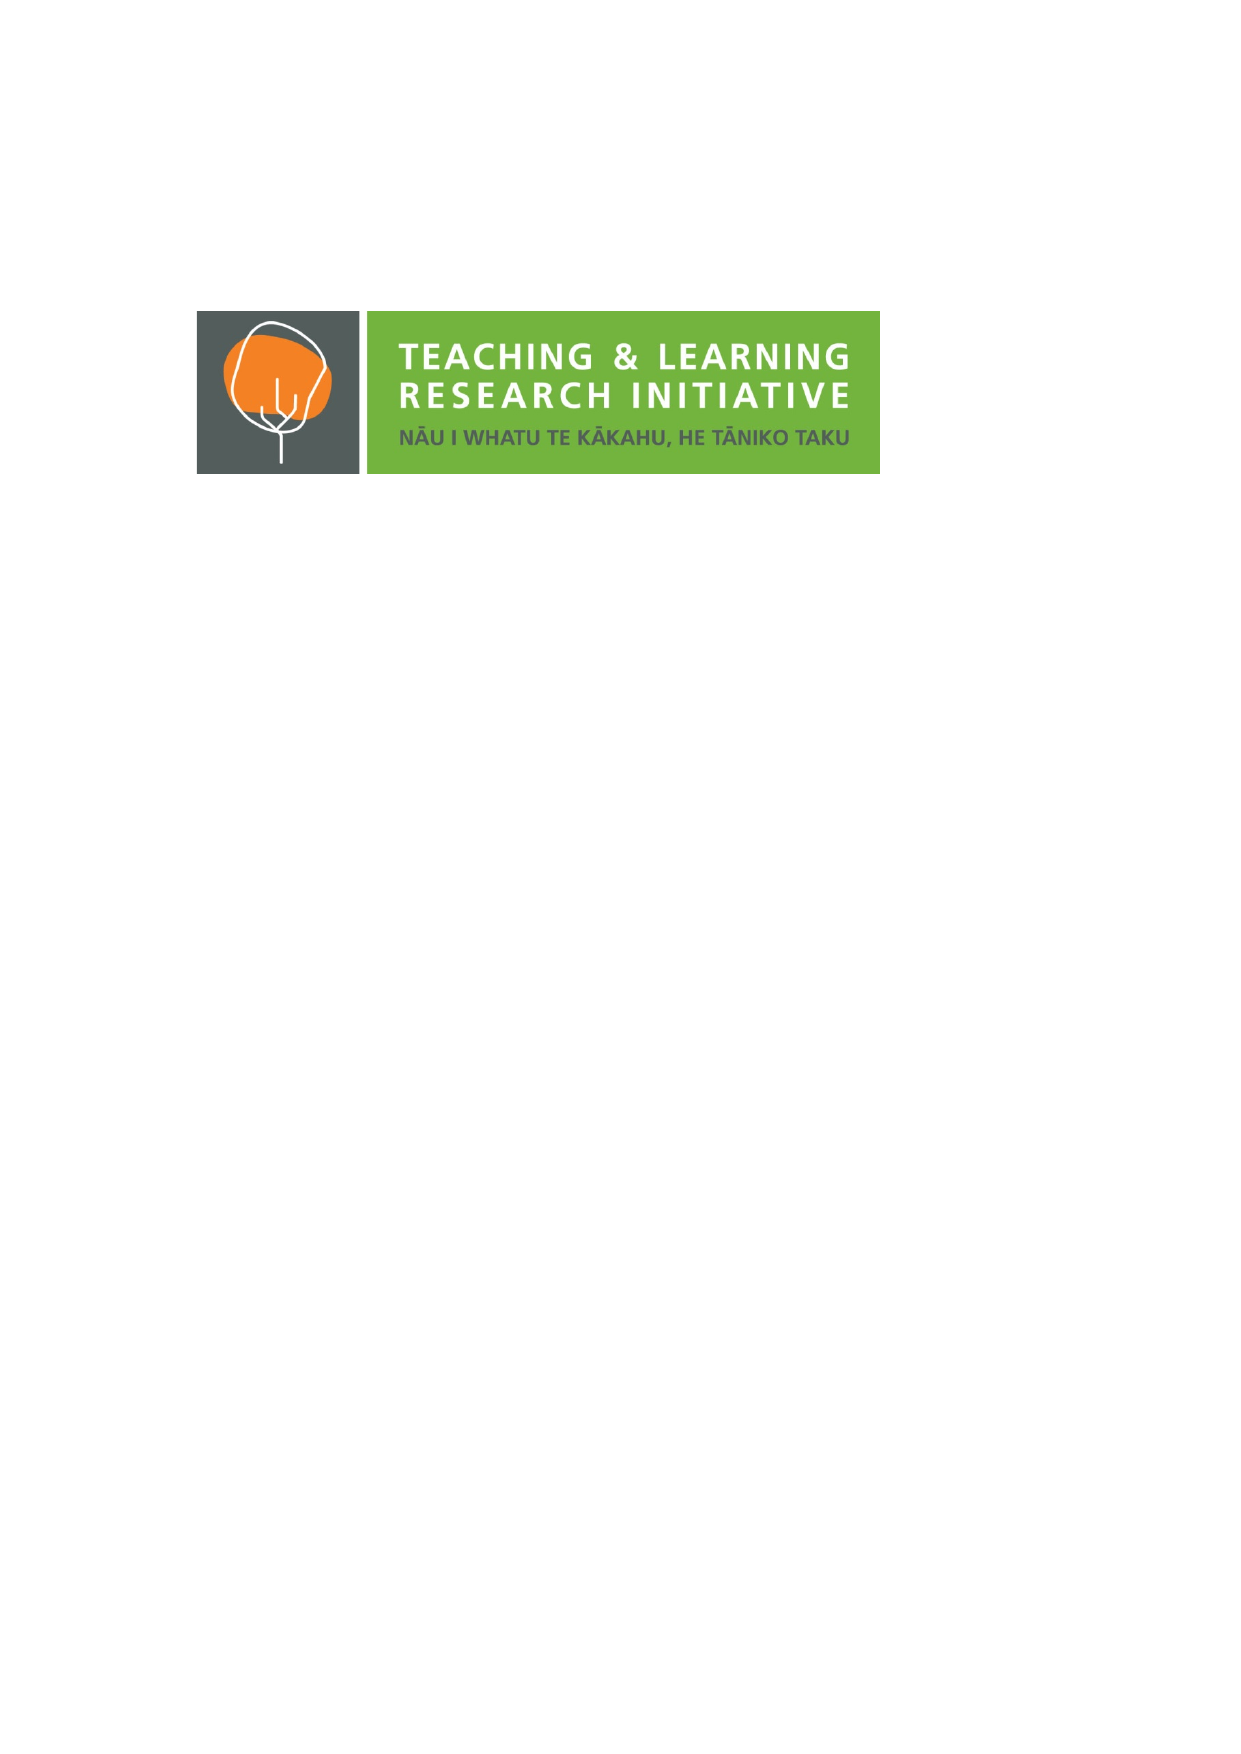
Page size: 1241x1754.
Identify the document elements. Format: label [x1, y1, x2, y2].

picture [196, 311, 880, 474]
